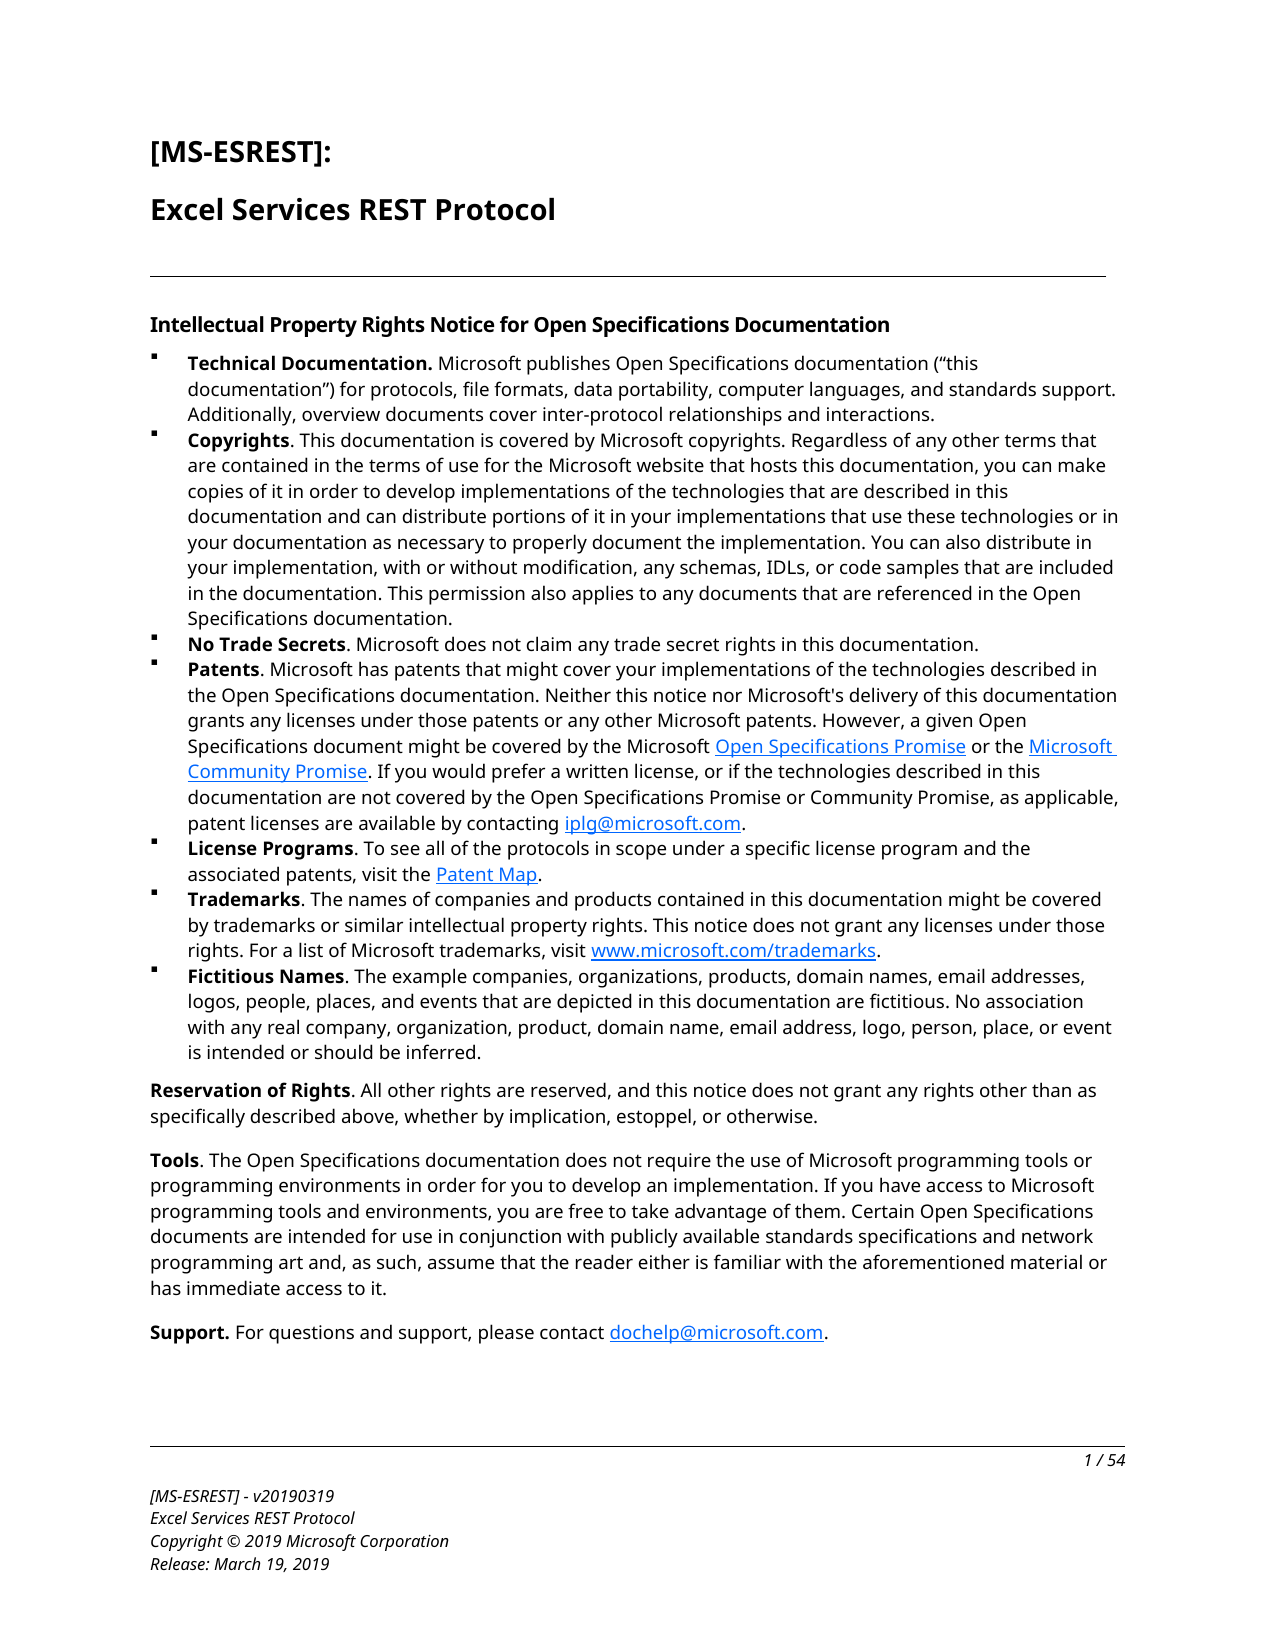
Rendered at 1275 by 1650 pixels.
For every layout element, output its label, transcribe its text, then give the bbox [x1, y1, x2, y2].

list Technical Documentation. Microsoft publishes Open Specifications documentation (“this documentation”) for protocols, file formats, data portability, computer languages, and standards support. Additionally, overview documents cover inter-protocol relationships and interactions. [150, 350, 1125, 427]
text Intellectual Property Rights Notice for Open Specifications Documentation [150, 310, 1125, 338]
list No Trade Secrets. Microsoft does not claim any trade secret rights in this documentation. [150, 631, 1125, 657]
list Fictitious Names. The example companies, organizations, products, domain names, email addresses, logos, people, places, and events that are depicted in this documentation are fictitious. No association with any real company, organization, product, domain name, email address, logo, person, place, or event is intended or should be inferred. [150, 963, 1125, 1065]
list Patents. Microsoft has patents that might cover your implementations of the technologies described in the Open Specifications documentation. Neither this notice nor Microsoft's delivery of this documentation grants any licenses under those patents or any other Microsoft patents. However, a given Open Specifications document might be covered by the Microsoft Open Specifications Promise or the Microsoft Community Promise. If you would prefer a written license, or if the technologies described in this documentation are not covered by the Open Specifications Promise or Community Promise, as applicable, patent licenses are available by contacting iplg@microsoft.com. [150, 657, 1125, 835]
list Trademarks. The names of companies and products contained in this documentation might be covered by trademarks or similar intellectual property rights. This notice does not grant any licenses under those rights. For a list of Microsoft trademarks, visit www.microsoft.com/trademarks. [150, 886, 1125, 963]
list License Programs. To see all of the protocols in scope under a specific license program and the associated patents, visit the Patent Map. [150, 835, 1125, 886]
list Copyrights. This documentation is covered by Microsoft copyrights. Regardless of any other terms that are contained in the terms of use for the Microsoft website that hosts this documentation, you can make copies of it in order to develop implementations of the technologies that are described in this documentation and can distribute portions of it in your implementations that use these technologies or in your documentation as necessary to properly document the implementation. You can also distribute in your implementation, with or without modification, any schemas, IDLs, or code samples that are included in the documentation. This permission also applies to any documents that are referenced in the Open Specifications documentation. [150, 427, 1125, 631]
text Support. For questions and support, please contact dochelp@microsoft.com. [150, 1319, 1125, 1345]
text [MS-ESREST]: [150, 131, 1125, 171]
text Excel Services REST Protocol [150, 190, 1125, 229]
text Tools. The Open Specifications documentation does not require the use of Microsoft programming tools or programming environments in order for you to develop an implementation. If you have access to Microsoft programming tools and environments, you are free to take advantage of them. Certain Open Specifications documents are intended for use in conjunction with publicly available standards specifications and network programming art and, as such, assume that the reader either is familiar with the aforementioned material or has immediate access to it. [150, 1147, 1125, 1300]
text Reservation of Rights. All other rights are reserved, and this notice does not grant any rights other than as specifically described above, whether by implication, estoppel, or otherwise. [150, 1077, 1125, 1128]
